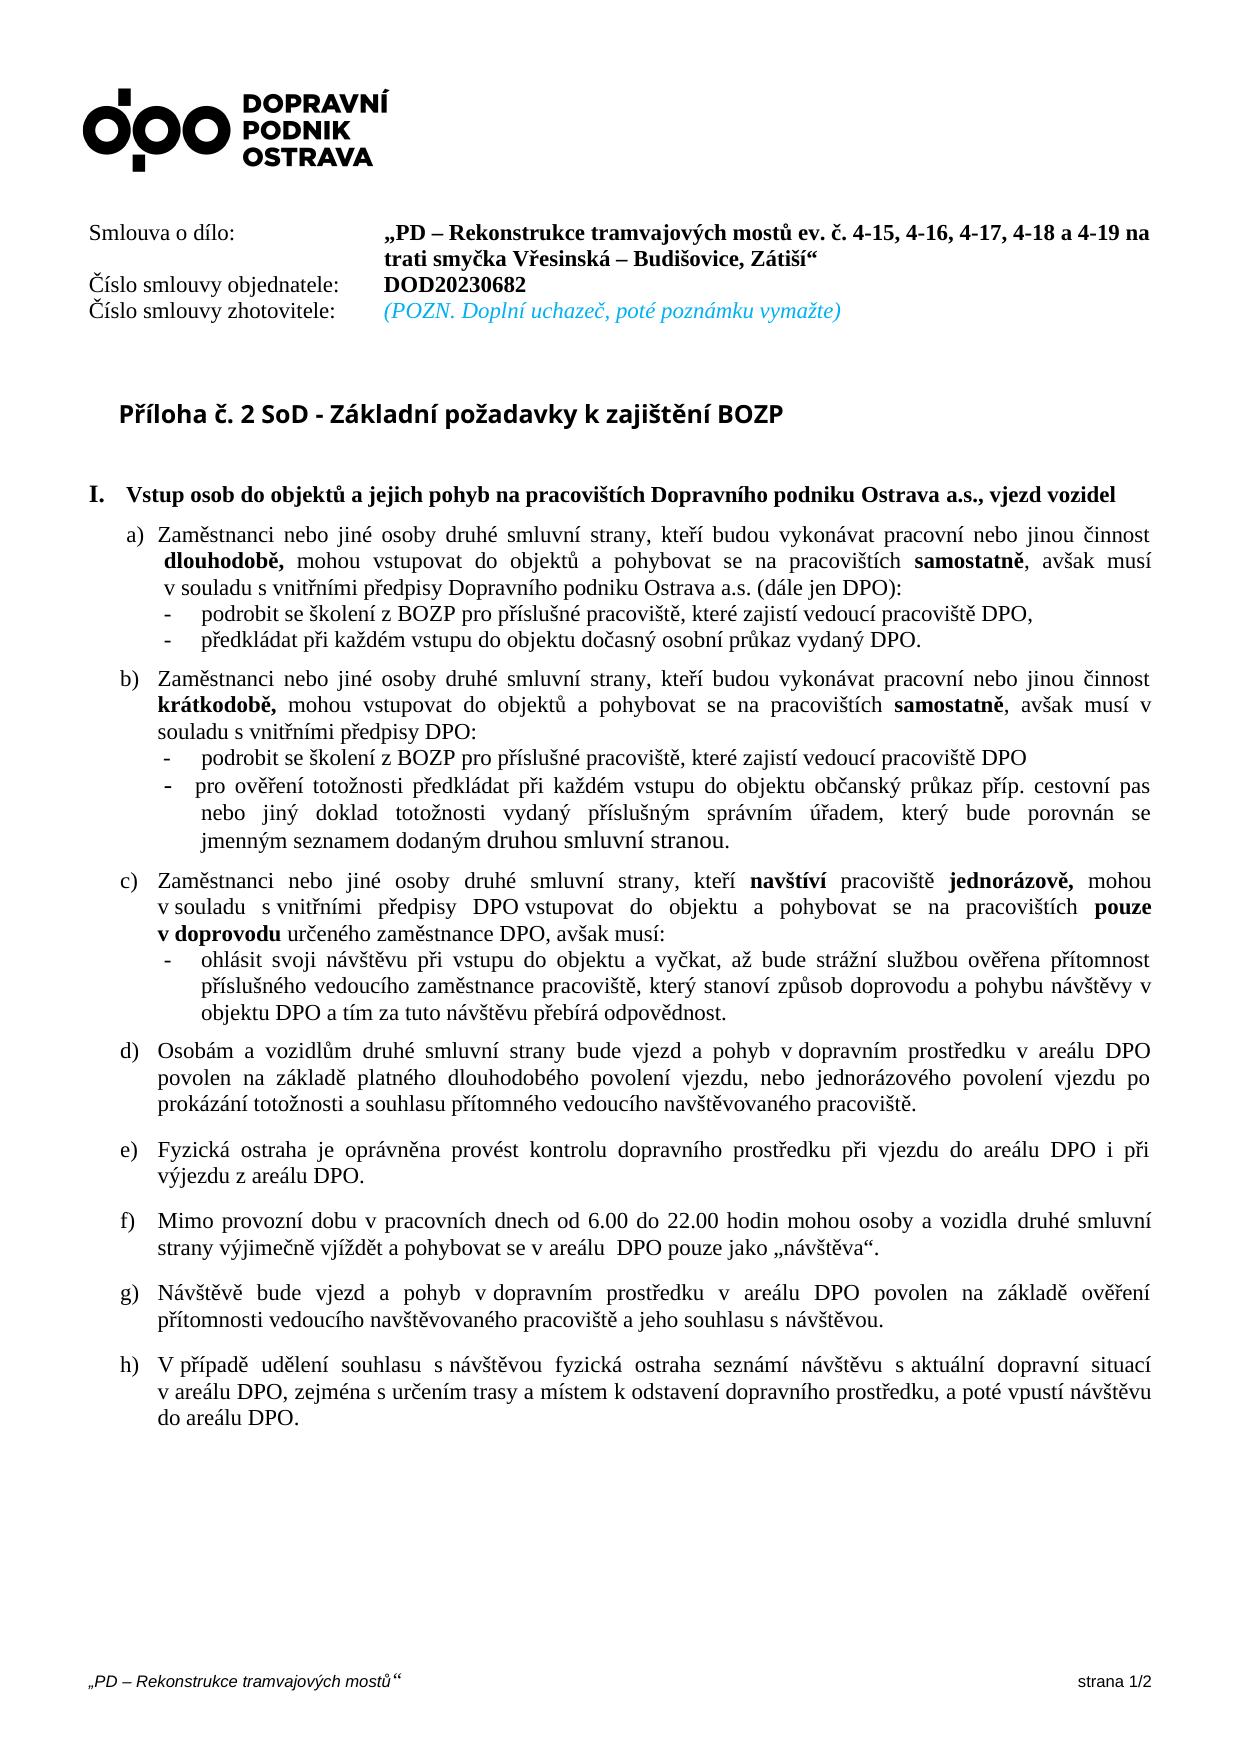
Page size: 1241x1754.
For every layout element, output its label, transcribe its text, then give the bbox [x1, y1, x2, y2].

list Mimo provozní dobu v pracovních dnech od 6.00 do 22.00 hodin mohou osoby a vozidla druhé smluvní strany výjimečně vjíždět a pohybovat se v areálu DPO pouze jako „návštěva“. [120, 1208, 1152, 1260]
text - předkládat při každém vstupu do objektu dočasný osobní průkaz vydaný DPO. [164, 626, 1152, 653]
list Osobám a vozidlům druhé smluvní strany bude vjezd a pohyb v dopravním prostředku v areálu DPO povolen na základě platného dlouhodobého povolení vjezdu, nebo jednorázového povolení vjezdu po prokázání totožnosti a souhlasu přítomného vedoucího navštěvovaného pracoviště. [120, 1037, 1152, 1117]
subtitle Příloha č. 2 SoD - Základní požadavky k zajištění BOZP [118, 399, 1152, 429]
text I. Vstup osob do objektů a jejich pohyb na pracovištích Dopravního podniku Ostrava a.s., vjezd vozidel [89, 479, 1152, 508]
text Smlouva o dílo: „PD – Rekonstrukce tramvajových mostů ev. č. 4-15, 4-16, 4-17, 4-18 a 4-19 na trati smyčka Vřesinská – Budišovice, Zátiší“ [89, 218, 1152, 271]
list Návštěvě bude vjezd a pohyb v dopravním prostředku v areálu DPO povolen na základě ověření přítomnosti vedoucího navštěvovaného pracoviště a jeho souhlasu s návštěvou. [120, 1279, 1152, 1332]
list Zaměstnanci nebo jiné osoby druhé smluvní strany, kteří budou vykonávat pracovní nebo jinou činnost dlouhodobě, mohou vstupovat do objektů a pohybovat se na pracovištích samostatně, avšak musí v souladu s vnitřními předpisy Dopravního podniku Ostrava a.s. (dále jen DPO): [126, 521, 1152, 600]
list Zaměstnanci nebo jiné osoby druhé smluvní strany, kteří budou vykonávat pracovní nebo jinou činnost krátkodobě, mohou vstupovat do objektů a pohybovat se na pracovištích samostatně, avšak musí v souladu s vnitřními předpisy DPO: [120, 665, 1152, 744]
list Zaměstnanci nebo jiné osoby druhé smluvní strany, kteří navštíví pracoviště jednorázově, mohou v souladu s vnitřními předpisy DPO vstupovat do objektu a pohybovat se na pracovištích pouze v doprovodu určeného zaměstnance DPO, avšak musí: [120, 867, 1152, 946]
text Číslo smlouvy objednatele: DOD20230682 [89, 271, 1152, 298]
text - podrobit se školení z BOZP pro příslušné pracoviště, které zajistí vedoucí pracoviště DPO, [164, 600, 1152, 626]
picture [82, 88, 390, 172]
list pro ověření totožnosti předkládat při každém vstupu do objektu občanský průkaz příp. cestovní pas nebo jiný doklad totožnosti vydaný příslušným správním úřadem, který bude porovnán se jmenným seznamem dodaným druhou smluvní stranou. [164, 771, 1152, 854]
text - ohlásit svoji návštěvu při vstupu do objektu a vyčkat, až bude strážní službou ověřena přítomnost příslušného vedoucího zaměstnance pracoviště, který stanoví způsob doprovodu a pohybu návštěvy v objektu DPO a tím za tuto návštěvu přebírá odpovědnost. [164, 946, 1152, 1025]
list V případě udělení souhlasu s návštěvou fyzická ostraha seznámí návštěvu s aktuální dopravní situací v areálu DPO, zejména s určením trasy a místem k odstavení dopravního prostředku, a poté vpustí návštěvu do areálu DPO. [120, 1351, 1152, 1430]
text Číslo smlouvy zhotovitele: (POZN. Doplní uchazeč, poté poznámku vymažte) [89, 298, 1152, 324]
text - podrobit se školení z BOZP pro příslušné pracoviště, které zajistí vedoucí pracoviště DPO [157, 744, 1152, 771]
list Fyzická ostraha je oprávněna provést kontrolu dopravního prostředku při vjezdu do areálu DPO i při výjezdu z areálu DPO. [120, 1136, 1152, 1188]
